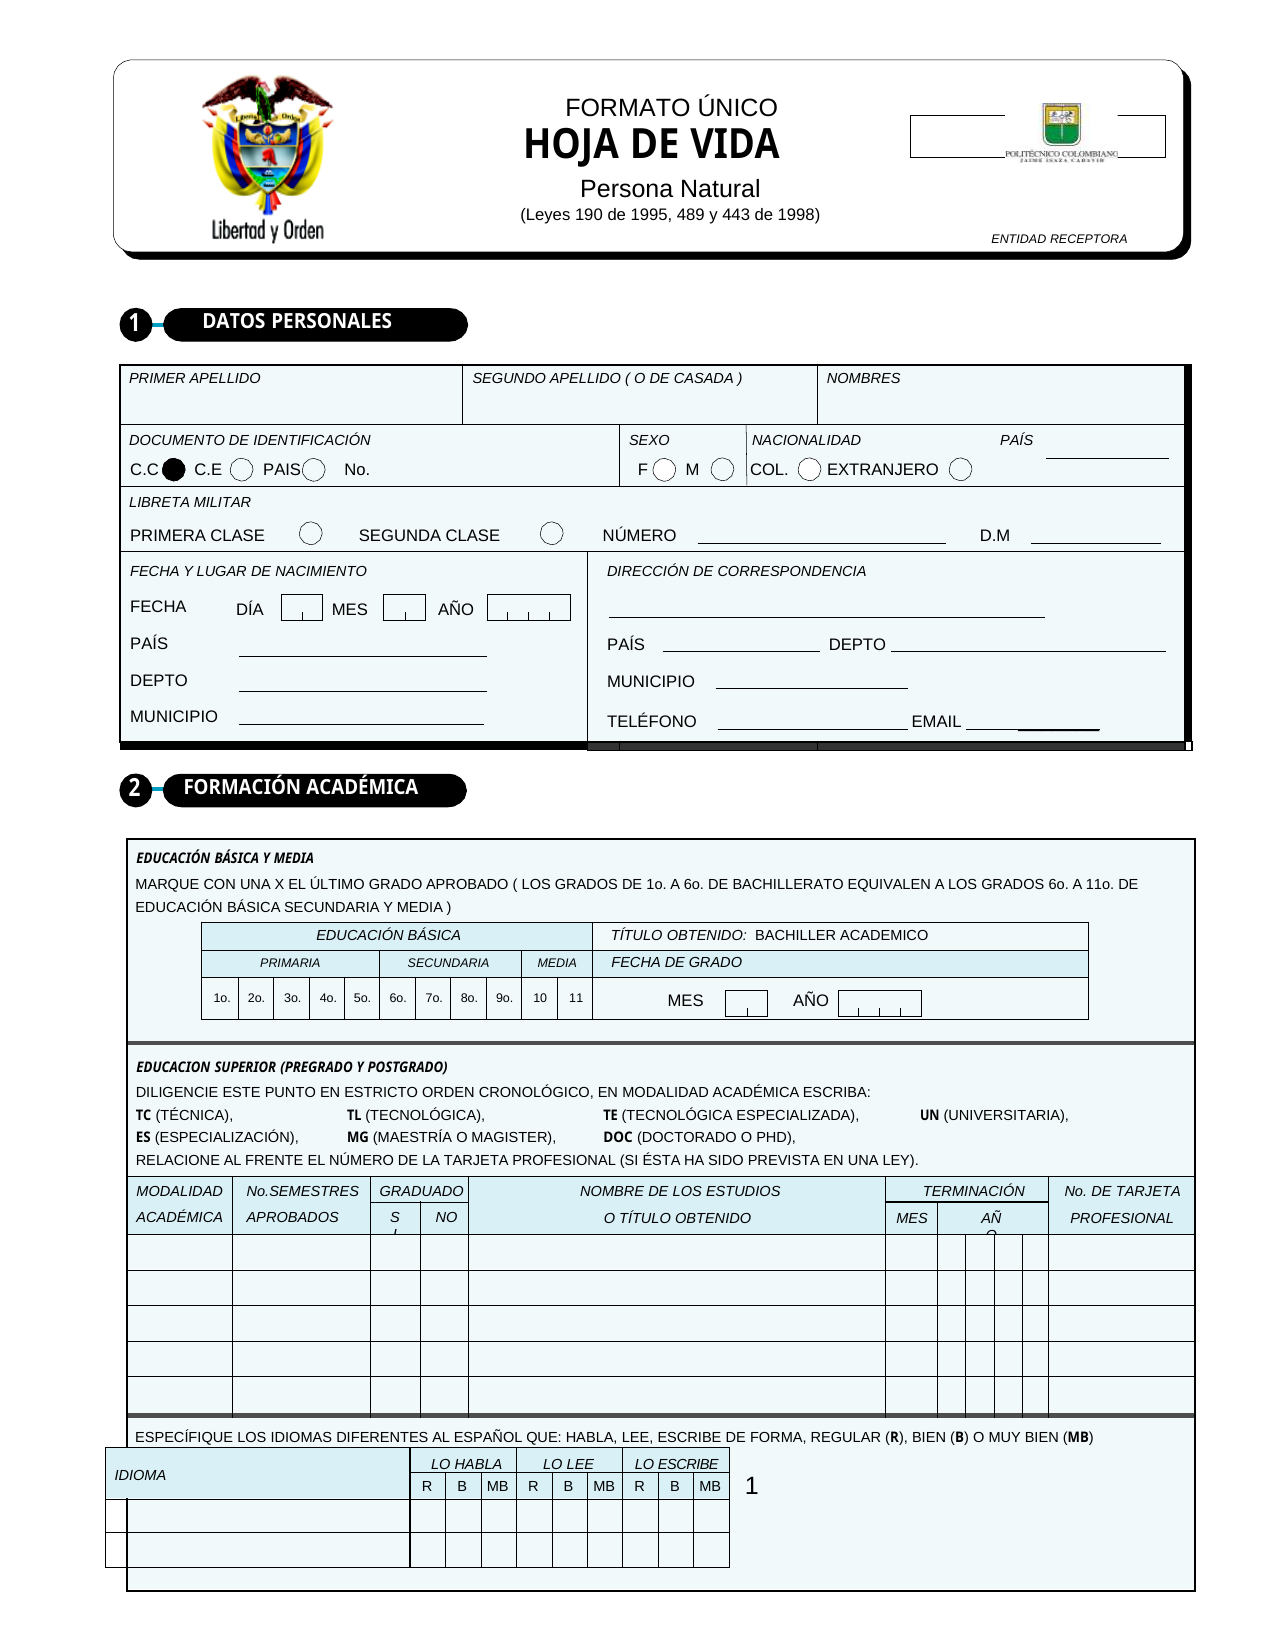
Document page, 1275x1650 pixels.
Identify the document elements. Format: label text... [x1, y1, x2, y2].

table_cell [659, 1533, 693, 1567]
table_cell SEXO NACIONALIDAD PAÍS F M COL. EXTRANJERO [747, 425, 1184, 486]
table_cell 1o. [202, 978, 238, 1018]
table_cell MB [588, 1473, 622, 1498]
table_cell FECHA Y LUGAR DE NACIMIENTO FECHA DÍA MES AÑO PAÍS DEPTO MUNICIPIO [121, 552, 587, 741]
table_cell [694, 1533, 729, 1567]
table_header LO HABLA [411, 1448, 516, 1472]
table_cell [623, 1500, 658, 1532]
table_cell [588, 1500, 622, 1532]
table_cell 2o. [239, 978, 273, 1018]
table_header [1186, 364, 1192, 741]
table_cell [620, 743, 817, 750]
text ENTIDAD RECEPTORA [991, 232, 1252, 246]
table_cell [659, 1500, 693, 1532]
text 1 DATOS PERSONALES [128, 313, 1252, 340]
table_cell [553, 1533, 587, 1567]
text FORMATO ÚNICO [565, 93, 1252, 122]
table_cell 5o. [345, 978, 379, 1018]
table_cell 4o. [310, 978, 344, 1018]
table_cell [411, 1533, 445, 1567]
table_cell SEXO NACIONALIDAD PAÍS F M COL. EXTRANJERO [620, 425, 746, 486]
table_header LO LEE [517, 1448, 622, 1472]
table_cell R [411, 1473, 445, 1498]
table_cell [411, 1500, 445, 1532]
table_header SEGUNDO APELLIDO ( O DE CASADA ) [463, 366, 817, 424]
table_cell MEDIA [522, 951, 592, 977]
table_cell MB [694, 1473, 729, 1498]
table_header PRIMER APELLIDO [121, 366, 462, 424]
table_cell FECHA DE GRADO [593, 951, 1088, 977]
table_cell MES AÑO [593, 978, 1088, 1018]
table_header IDIOMA [106, 1448, 409, 1498]
table_cell PRIMARIA [202, 951, 379, 977]
table_cell 8o. [451, 978, 486, 1018]
table_cell B [659, 1473, 693, 1498]
table_cell [588, 743, 619, 750]
table_header NOMBRES [818, 366, 1184, 424]
text (Leyes 190 de 1995, 489 y 443 de 1998) [520, 205, 1258, 224]
text HOJA DE VIDA [523, 122, 1263, 173]
table_cell MB [482, 1473, 516, 1498]
table_cell [588, 1533, 622, 1567]
table_cell 9o. [487, 978, 521, 1018]
table_cell [446, 1500, 481, 1532]
table_cell [482, 1533, 516, 1567]
table_header TÍTULO OBTENIDO: BACHILLER ACADEMICO [593, 923, 1088, 950]
table_cell B [446, 1473, 481, 1498]
table_cell [106, 1533, 409, 1567]
text 2 FORMACIÓN ACADÉMICA [128, 778, 1252, 806]
table_cell [517, 1500, 552, 1532]
table_header EDUCACIÓN BÁSICA [202, 923, 592, 950]
table_cell [623, 1533, 658, 1567]
table_cell [120, 743, 587, 750]
table_cell [482, 1500, 516, 1532]
table_cell [106, 1500, 409, 1532]
picture [198, 71, 337, 247]
text Persona Natural [580, 174, 1252, 202]
table_cell R [623, 1473, 658, 1498]
table_cell 10 [522, 978, 557, 1018]
table_cell [1186, 742, 1191, 750]
table_cell 3o. [274, 978, 309, 1018]
table_cell LIBRETA MILITAR PRIMERA CLASE SEGUNDA CLASE NÚMERO D.M [121, 487, 1184, 551]
table_cell B [553, 1473, 587, 1498]
table_cell 6o. [380, 978, 415, 1018]
table_cell [446, 1533, 481, 1567]
text 1 [730, 1447, 1252, 1499]
table_cell [517, 1533, 552, 1567]
table_cell DOCUMENTO DE IDENTIFICACIÓN C.C C.E PAIS No. [121, 425, 619, 486]
table_cell R [517, 1473, 552, 1498]
table_cell 11 [558, 978, 592, 1018]
table_cell [818, 743, 1184, 750]
table_header LO ESCRIBE [623, 1448, 729, 1472]
table_cell DIRECCIÓN DE CORRESPONDENCIA PAÍS DEPTO MUNICIPIO TELÉFONO EMAIL _______ [588, 552, 1184, 741]
table_cell SECUNDARIA [380, 951, 521, 977]
table_cell [553, 1500, 587, 1532]
table_cell [694, 1500, 729, 1532]
table_cell 7o. [416, 978, 450, 1018]
